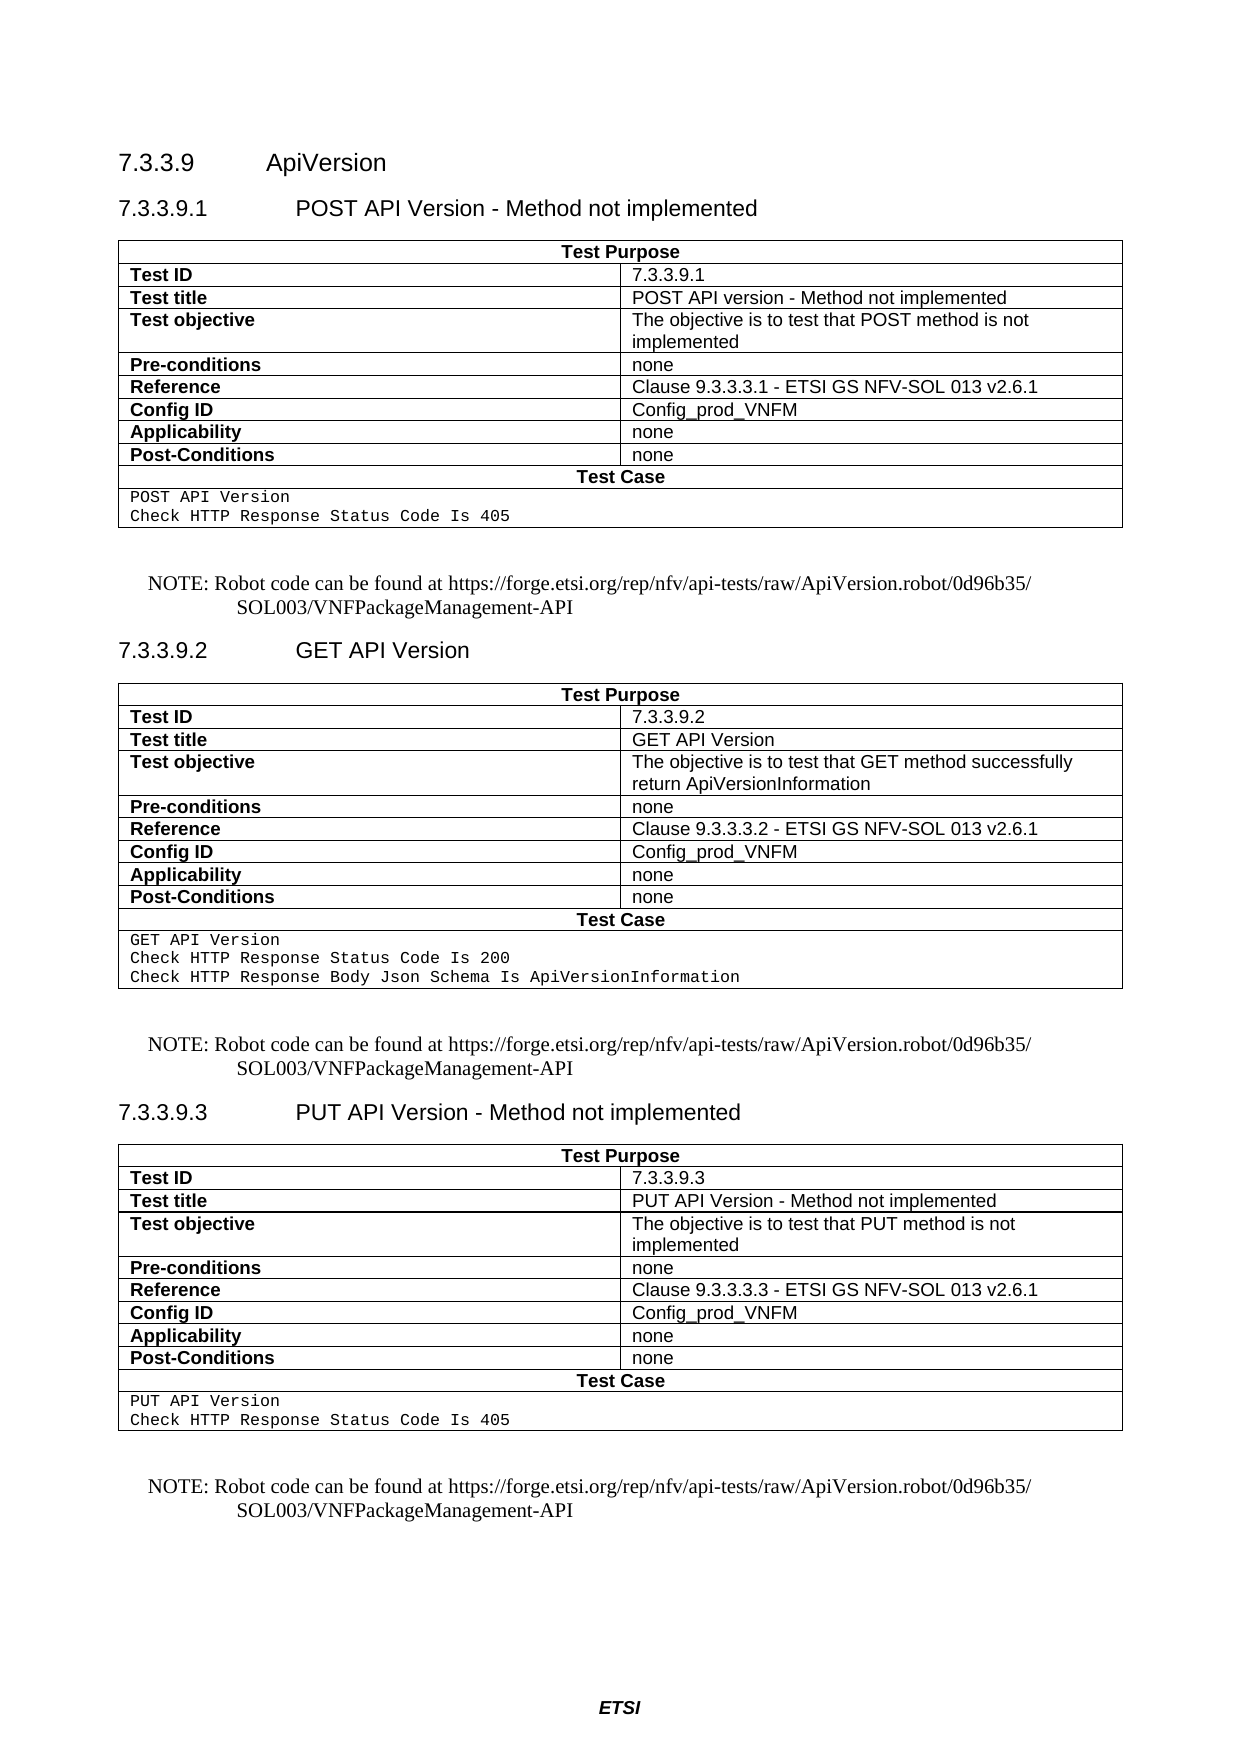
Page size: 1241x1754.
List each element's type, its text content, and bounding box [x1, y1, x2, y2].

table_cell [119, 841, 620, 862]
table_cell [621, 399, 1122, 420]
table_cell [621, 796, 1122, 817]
text NOTE: Robot code can be found at https://forge.etsi.org/rep/nfv/api-tests/raw/ApiVersion.robot/0d96b35/SOL003/VNFPackageManagement-API [148, 571, 1122, 619]
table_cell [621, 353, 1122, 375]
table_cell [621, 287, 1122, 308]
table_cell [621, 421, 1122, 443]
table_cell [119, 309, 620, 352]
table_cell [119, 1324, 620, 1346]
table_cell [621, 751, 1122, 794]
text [148, 1474, 1122, 1522]
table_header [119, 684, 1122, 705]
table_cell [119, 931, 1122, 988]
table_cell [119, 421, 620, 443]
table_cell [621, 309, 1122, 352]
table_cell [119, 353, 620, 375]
subtitle 7.3.3.9 ApiVersion [118, 148, 1122, 176]
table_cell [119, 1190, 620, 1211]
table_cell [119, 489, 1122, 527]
text NOTE: Robot code can be found at https://forge.etsi.org/rep/nfv/api-tests/raw/ApiVersion.robot/0d96b35/SOL003/VNFPackageManagement-API [148, 1032, 1122, 1080]
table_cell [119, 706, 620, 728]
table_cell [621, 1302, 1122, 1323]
subtitle 7.3.3.9.2 GET API Version [118, 637, 1122, 664]
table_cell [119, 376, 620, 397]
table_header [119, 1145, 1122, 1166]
subtitle 7.3.3.9.3 PUT API Version - Method not implemented [118, 1098, 1122, 1125]
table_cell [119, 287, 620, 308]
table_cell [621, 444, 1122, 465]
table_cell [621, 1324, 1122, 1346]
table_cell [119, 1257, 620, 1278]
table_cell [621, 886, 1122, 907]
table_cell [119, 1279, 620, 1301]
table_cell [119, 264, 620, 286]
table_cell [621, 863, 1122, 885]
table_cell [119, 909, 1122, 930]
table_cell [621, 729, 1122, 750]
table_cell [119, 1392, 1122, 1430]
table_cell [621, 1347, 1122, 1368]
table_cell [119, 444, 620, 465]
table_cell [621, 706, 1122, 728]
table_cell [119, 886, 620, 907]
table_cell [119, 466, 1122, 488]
subtitle 7.3.3.9.1 POST API Version - Method not implemented [118, 195, 1122, 222]
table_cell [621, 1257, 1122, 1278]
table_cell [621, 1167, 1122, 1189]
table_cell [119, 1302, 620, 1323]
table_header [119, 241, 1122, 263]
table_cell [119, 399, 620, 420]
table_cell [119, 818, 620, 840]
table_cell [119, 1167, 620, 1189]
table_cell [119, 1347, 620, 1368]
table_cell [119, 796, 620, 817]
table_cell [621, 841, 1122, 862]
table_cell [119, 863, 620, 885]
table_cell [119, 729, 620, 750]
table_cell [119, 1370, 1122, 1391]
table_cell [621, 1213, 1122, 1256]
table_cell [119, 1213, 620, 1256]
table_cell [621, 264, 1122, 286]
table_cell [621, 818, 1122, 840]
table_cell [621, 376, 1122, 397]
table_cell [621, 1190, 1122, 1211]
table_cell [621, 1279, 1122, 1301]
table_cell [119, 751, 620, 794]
